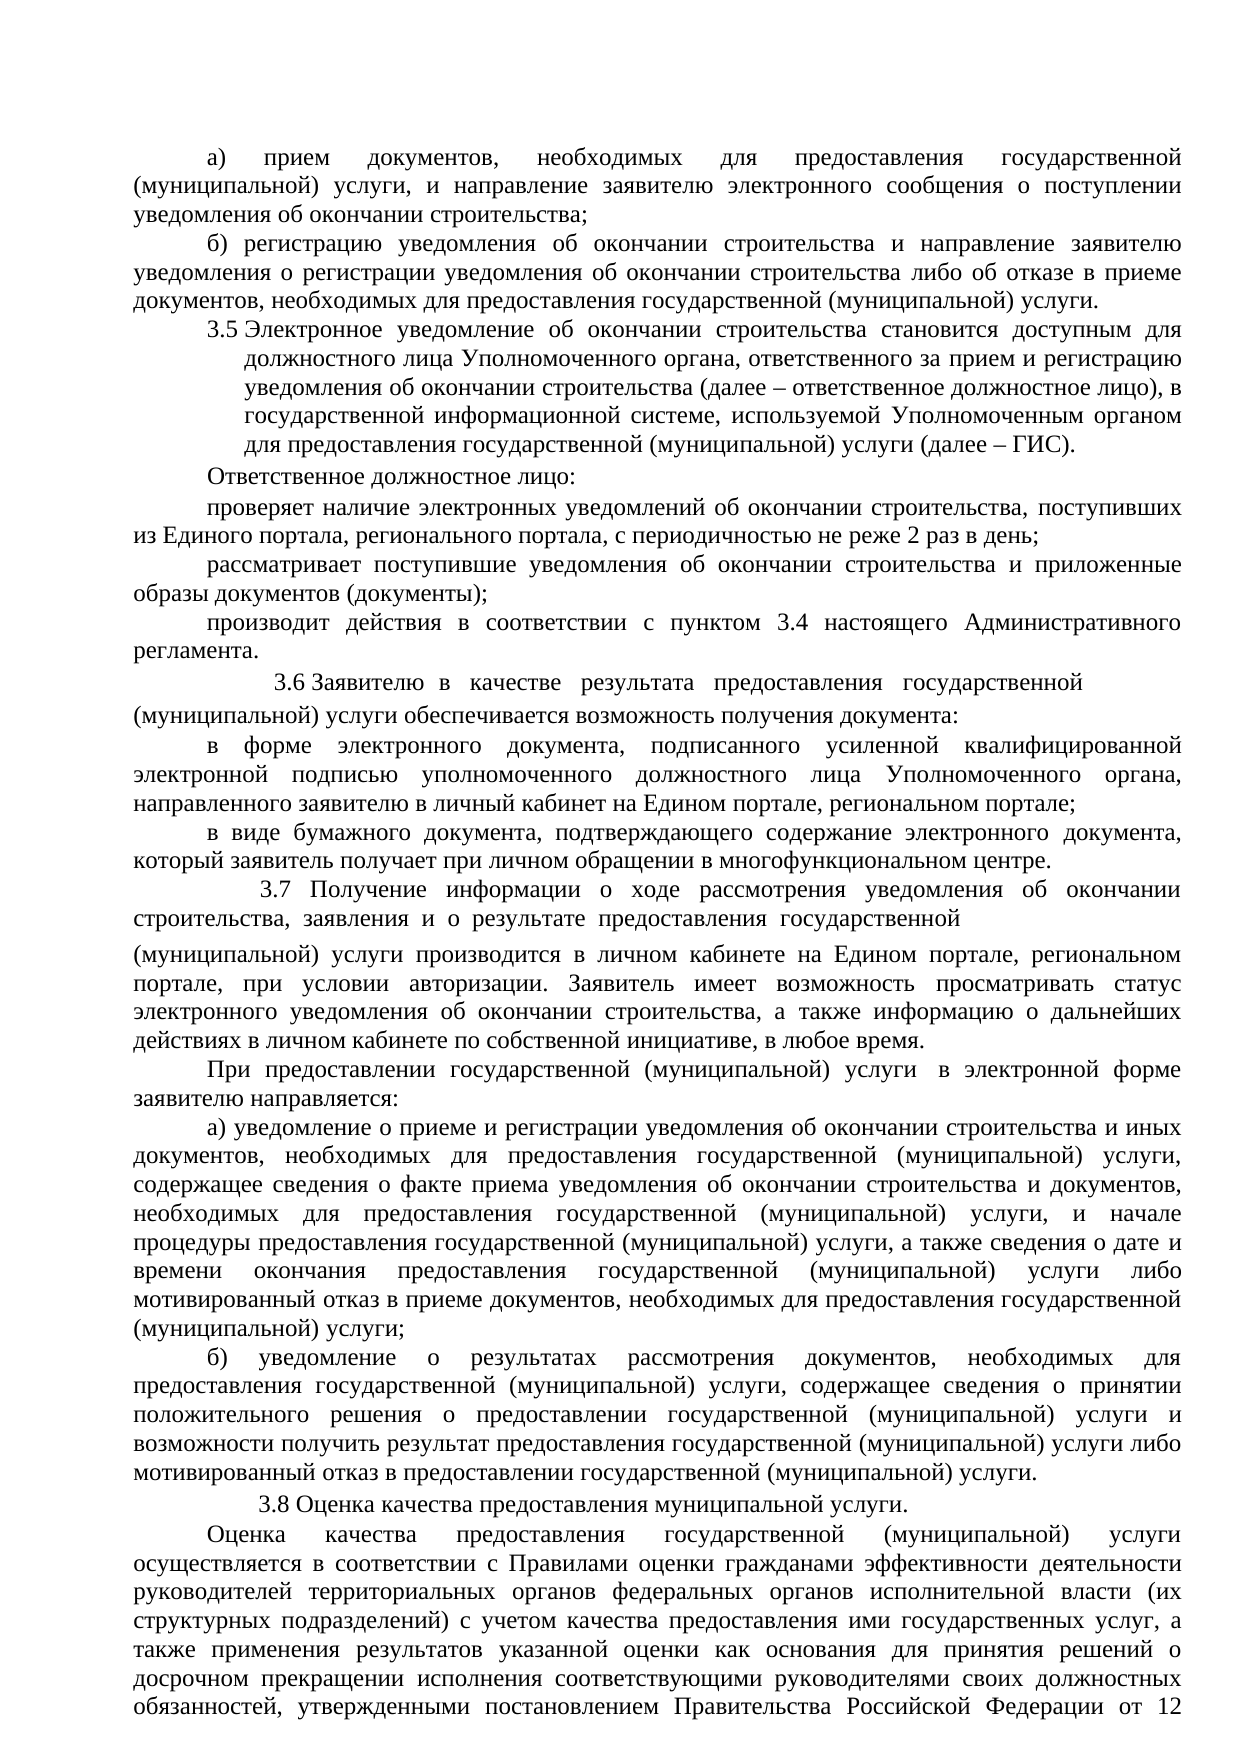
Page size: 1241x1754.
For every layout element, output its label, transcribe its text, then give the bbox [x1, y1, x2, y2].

list 3.6 Заявителю в качестве результата предоставления государственной [207, 664, 1205, 697]
text (муниципальной) услуги производится в личном кабинете на Едином портале, региональном портале, при условии авторизации. Заявитель имеет возможность просматривать статус электронного уведомления об окончании строительства, а также информацию о дальнейших действиях в личном кабинете по собственной инициативе, в любое время. [133, 939, 1182, 1054]
text рассматривает поступившие уведомления об окончании строительства и приложенные образы документов (документы); [133, 549, 1182, 607]
list 3.7 Получение информации о ходе рассмотрения уведомления об окончании строительства, заявления и о результате предоставления государственной [133, 874, 1182, 932]
text проверяет наличие электронных уведомлений об окончании строительства, поступивших из Единого портала, регионального портала, с периодичностью не реже 2 раз в день; [133, 492, 1182, 549]
text При предоставлении государственной (муниципальной) услуги в электронной форме заявителю направляется: [133, 1054, 1182, 1111]
list 3.8 Оценка качества предоставления муниципальной услуги. [207, 1485, 1205, 1519]
list Электронное уведомление об окончании строительства становится доступным для должностного лица Уполномоченного органа, ответственного за прием и регистрацию уведомления об окончании строительства (далее – ответственное должностное лицо), в государственной информационной системе, используемой Уполномоченным органом для предоставления государственной (муниципальной) услуги (далее – ГИС). [207, 314, 1182, 458]
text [133, 1519, 1182, 1720]
text б) уведомление о результатах рассмотрения документов, необходимых для предоставления государственной (муниципальной) услуги, содержащее сведения о принятии положительного решения о предоставлении государственной (муниципальной) услуги и возможности получить результат предоставления государственной (муниципальной) услуги либо мотивированный отказ в предоставлении государственной (муниципальной) услуги. [133, 1342, 1182, 1485]
text в виде бумажного документа, подтверждающего содержание электронного документа, который заявитель получает при личном обращении в многофункциональном центре. [133, 817, 1182, 874]
text в форме электронного документа, подписанного усиленной квалифицированной электронной подписью уполномоченного должностного лица Уполномоченного органа, направленного заявителю в личный кабинет на Едином портале, региональном портале; [133, 731, 1182, 817]
text б) регистрацию уведомления об окончании строительства и направление заявителю уведомления о регистрации уведомления об окончании строительства либо об отказе в приеме документов, необходимых для предоставления государственной (муниципальной) услуги. [133, 228, 1182, 314]
text а) прием документов, необходимых для предоставления государственной (муниципальной) услуги, и направление заявителю электронного сообщения о поступлении уведомления об окончании строительства; [133, 142, 1182, 228]
text Ответственное должностное лицо: [207, 458, 1205, 492]
text (муниципальной) услуги обеспечивается возможность получения документа: [133, 697, 1205, 731]
text а) уведомление о приеме и регистрации уведомления об окончании строительства и иных документов, необходимых для предоставления государственной (муниципальной) услуги, содержащее сведения о факте приема уведомления об окончании строительства и документов, необходимых для предоставления государственной (муниципальной) услуги, и начале процедуры предоставления государственной (муниципальной) услуги, а также сведения о дате и времени окончания предоставления государственной (муниципальной) услуги либо мотивированный отказ в приеме документов, необходимых для предоставления государственной (муниципальной) услуги; [133, 1112, 1182, 1342]
text производит действия в соответствии с пунктом 3.4 настоящего Административного регламента. [133, 607, 1181, 664]
